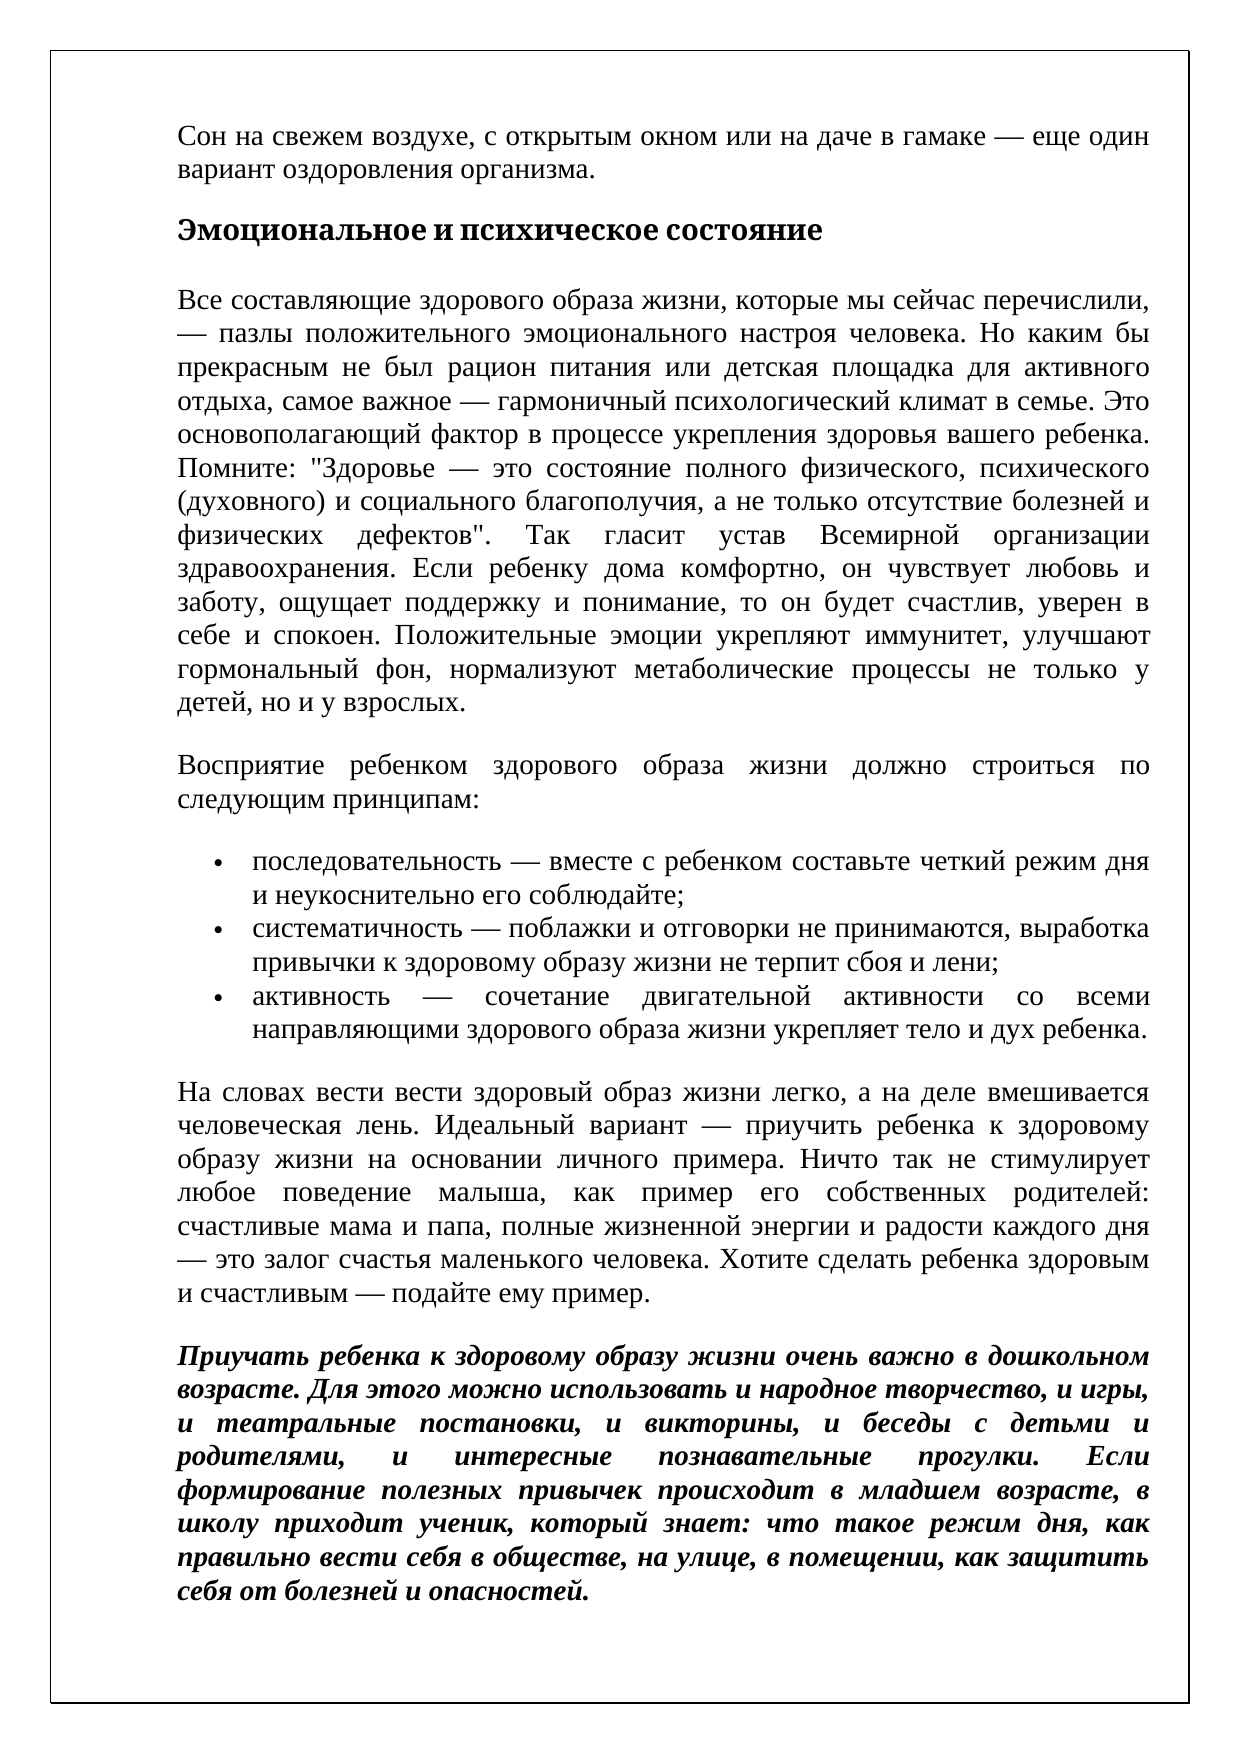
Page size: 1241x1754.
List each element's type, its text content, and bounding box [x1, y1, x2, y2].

list активность — сочетание двигательной активности со всеми направляющими здорового образа жизни укрепляет тело и дух ребенка. [214, 978, 1151, 1045]
list систематичность — поблажки и отговорки не принимаются, выработка привычки к здоровому образу жизни не терпит сбоя и лени; [214, 911, 1151, 978]
subtitle Эмоциональное и психическое состояние [177, 214, 1151, 248]
text Приучать ребенка к здоровому образу жизни очень важно в дошкольном возрасте. Для этого можно использовать и народное творчество, и игры, и театральные постановки, и викторины, и беседы с детьми и родителями, и интересные познавательные прогулки. Если формирование полезных привычек происходит в младшем возрасте, в школу приходит ученик, который знает: что такое режим дня, как правильно вести себя в обществе, на улице, в помещении, как защитить себя от болезней и опасностей. [177, 1338, 1151, 1606]
text На словах вести вести здоровый образ жизни легко, а на деле вмешивается человеческая лень. Идеальный вариант — приучить ребенка к здоровому образу жизни на основании личного примера. Ничто так не стимулирует любое поведение малыша, как пример его собственных родителей: счастливые мама и папа, полные жизненной энергии и радости каждого дня — это залог счастья маленького человека. Хотите сделать ребенка здоровым и счастливым — подайте ему пример. [177, 1074, 1151, 1309]
text Восприятие ребенком здорового образа жизни должно строиться по следующим принципам: [177, 747, 1151, 814]
list последовательность — вместе с ребенком составьте четкий режим дня и неукоснительно его соблюдайте; [214, 843, 1151, 911]
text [177, 118, 1151, 185]
text Все составляющие здорового образа жизни, которые мы сейчас перечислили, — пазлы положительного эмоционального настроя человека. Но каким бы прекрасным не был рацион питания или детская площадка для активного отдыха, самое важное — гармоничный психологический климат в семье. Это основополагающий фактор в процессе укрепления здоровья вашего ребенка. Помните: "Здоровье — это состояние полного физического, психического (духовного) и социального благополучия, а не только отсутствие болезней и физических дефектов". Так гласит устав Всемирной организации здравоохранения. Если ребенку дома комфортно, он чувствует любовь и заботу, ощущает поддержку и понимание, то он будет счастлив, уверен в себе и спокоен. Положительные эмоции укрепляют иммунитет, улучшают гормональный фон, нормализуют метаболические процессы не только у детей, но и у взрослых. [177, 282, 1151, 718]
